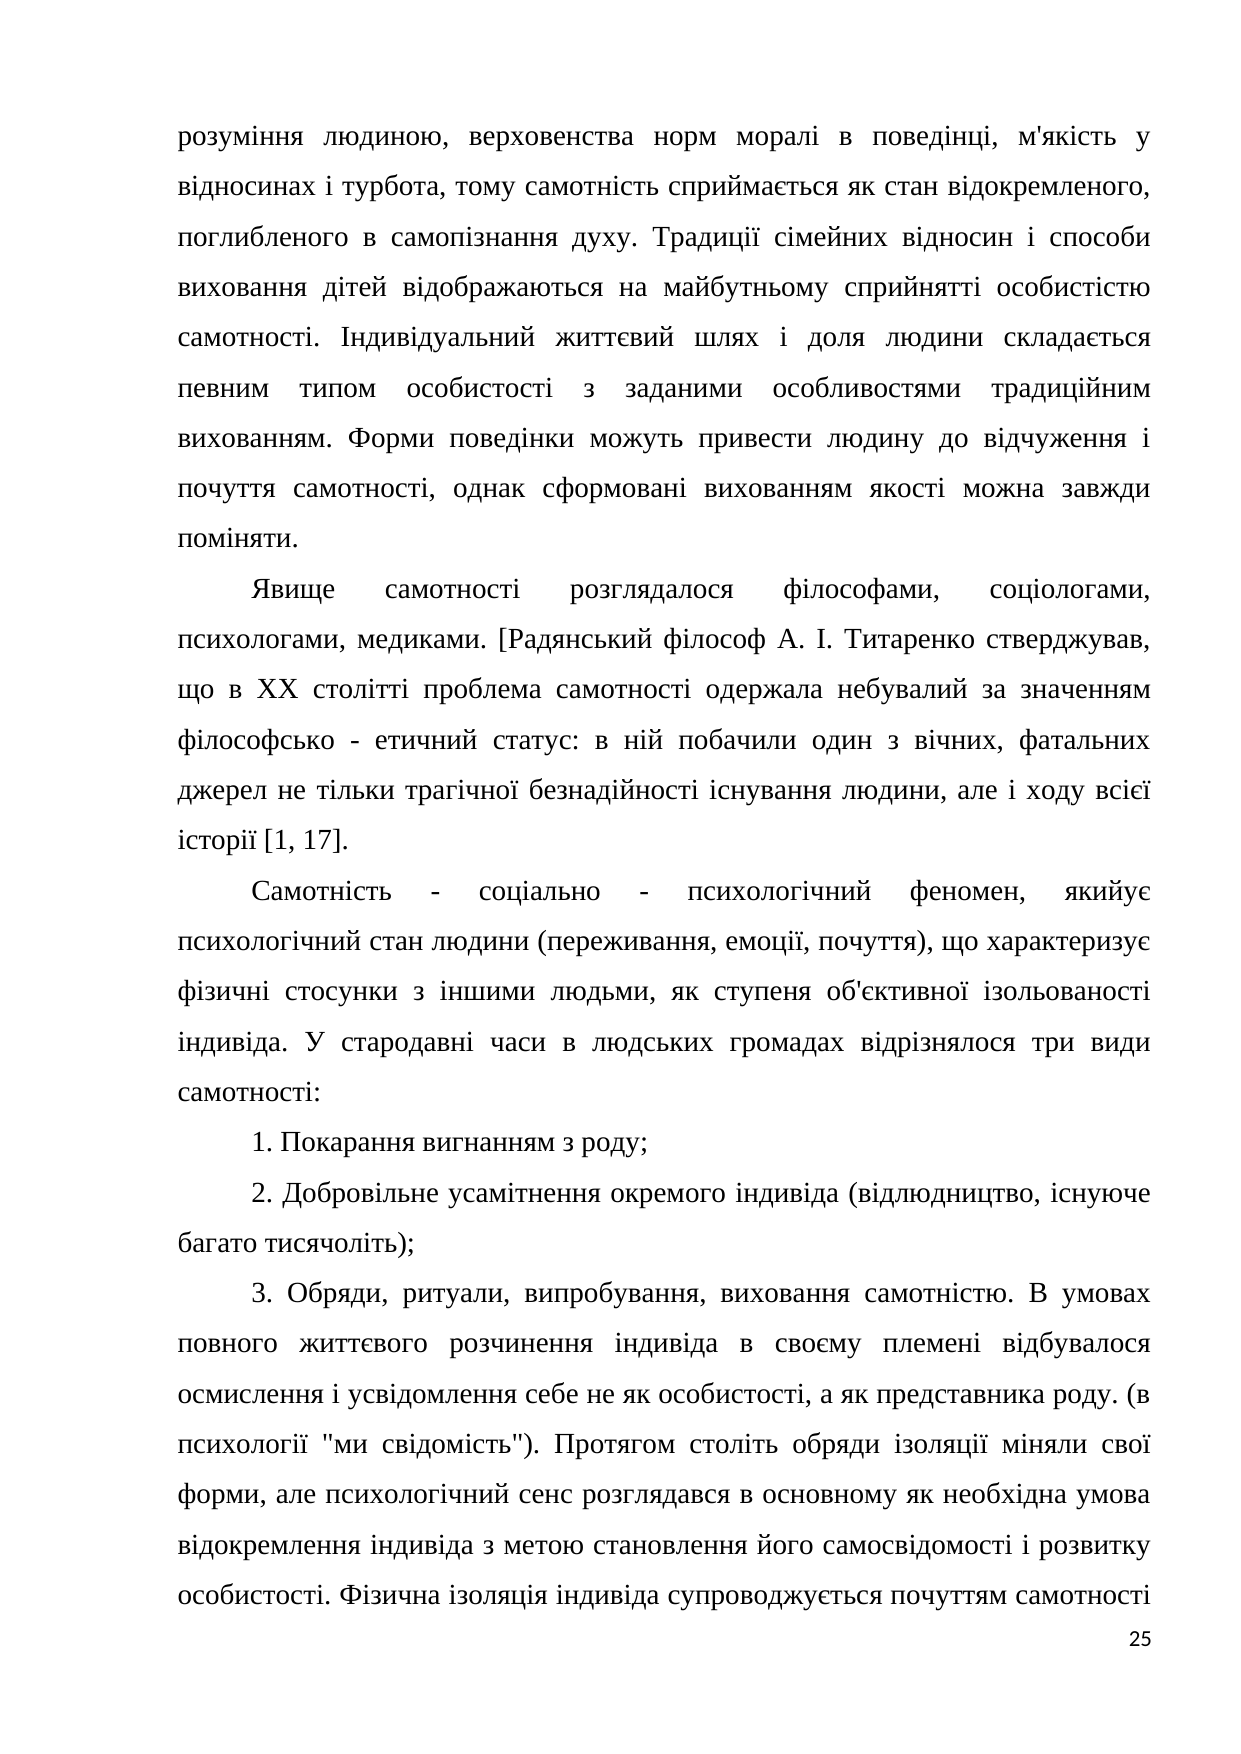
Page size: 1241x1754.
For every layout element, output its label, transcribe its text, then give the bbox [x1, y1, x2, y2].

text Явище самотності розглядалося філософами, соціологами, психологами, медиками. [Радянський філософ А. І. Титаренко стверджував, що в XX столітті проблема самотності одержала небувалий за значенням філософсько - етичний статус: в ній побачили один з вічних, фатальних джерел не тільки трагічної безнадійності існування людини, але і ходу всієї історії [1, 17]. [177, 571, 1152, 856]
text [177, 1275, 1152, 1611]
text 2. Добровільне усамітнення окремого індивіда (відлюдництво, існуюче багато тисячоліть); [177, 1175, 1152, 1258]
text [177, 118, 1152, 554]
text Самотність - соціально - психологічний феномен, якийує психологічний стан людини (переживання, емоції, почуття), що характеризує фізичні стосунки з іншими людьми, як ступеня об'єктивної ізольованості індивіда. У стародавні часи в людських громадах відрізнялося три види самотності: [177, 873, 1152, 1108]
text 1. Покарання вигнанням з роду; [177, 1124, 1152, 1158]
